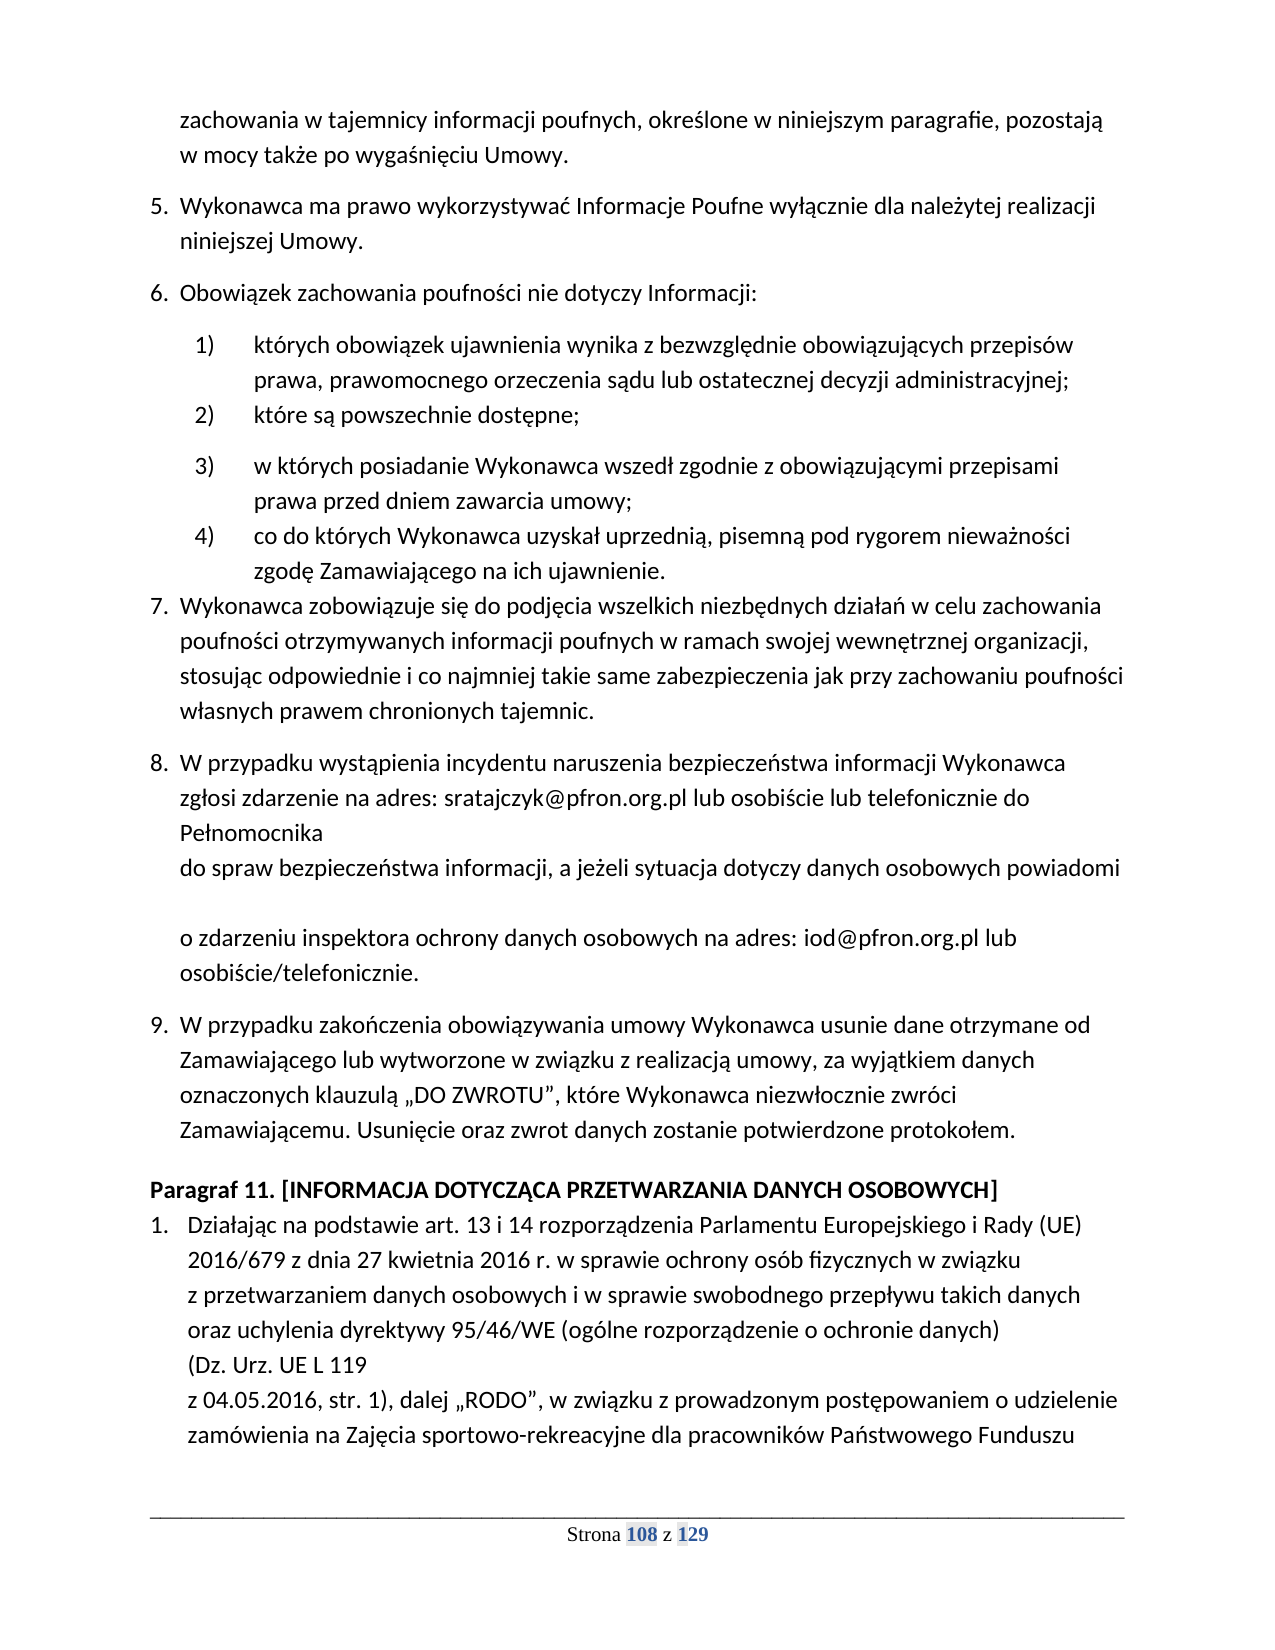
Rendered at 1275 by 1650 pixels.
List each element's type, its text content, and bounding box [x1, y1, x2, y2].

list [150, 104, 1125, 169]
list W przypadku zakończenia obowiązywania umowy Wykonawca usunie dane otrzymane od Zamawiającego lub wytworzone w związku z realizacją umowy, za wyjątkiem danych oznaczonych klauzulą „DO ZWROTU”, które Wykonawca niezwłocznie zwróci Zamawiającemu. Usunięcie oraz zwrot danych zostanie potwierdzone protokołem. [150, 1009, 1125, 1144]
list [150, 1209, 1125, 1449]
list W przypadku wystąpienia incydentu naruszenia bezpieczeństwa informacji Wykonawca zgłosi zdarzenie na adres: sratajczyk@pfron.org.pl lub osobiście lub telefonicznie do Pełnomocnika do spraw bezpieczeństwa informacji, a jeżeli sytuacja dotyczy danych osobowych powiadomi o zdarzeniu inspektora ochrony danych osobowych na adres: iod@pfron.org.pl lub osobiście/telefonicznie. [150, 747, 1125, 988]
list w których posiadanie Wykonawca wszedł zgodnie z obowiązującymi przepisami prawa przed dniem zawarcia umowy; [194, 450, 1125, 516]
list które są powszechnie dostępne; [194, 399, 1125, 429]
list Wykonawca ma prawo wykorzystywać Informacje Poufne wyłącznie dla należytej realizacji niniejszej Umowy. [150, 190, 1125, 256]
list Obowiązek zachowania poufności nie dotyczy Informacji: [150, 277, 1125, 308]
text Paragraf 11. [INFORMACJA DOTYCZĄCA PRZETWARZANIA DANYCH OSOBOWYCH] [150, 1174, 1125, 1204]
list których obowiązek ujawnienia wynika z bezwzględnie obowiązujących przepisów prawa, prawomocnego orzeczenia sądu lub ostatecznej decyzji administracyjnej; [194, 329, 1125, 394]
list co do których Wykonawca uzyskał uprzednią, pisemną pod rygorem nieważności zgodę Zamawiającego na ich ujawnienie. [194, 520, 1125, 586]
list Wykonawca zobowiązuje się do podjęcia wszelkich niezbędnych działań w celu zachowania poufności otrzymywanych informacji poufnych w ramach swojej wewnętrznej organizacji, stosując odpowiednie i co najmniej takie same zabezpieczenia jak przy zachowaniu poufności własnych prawem chronionych tajemnic. [150, 590, 1125, 726]
